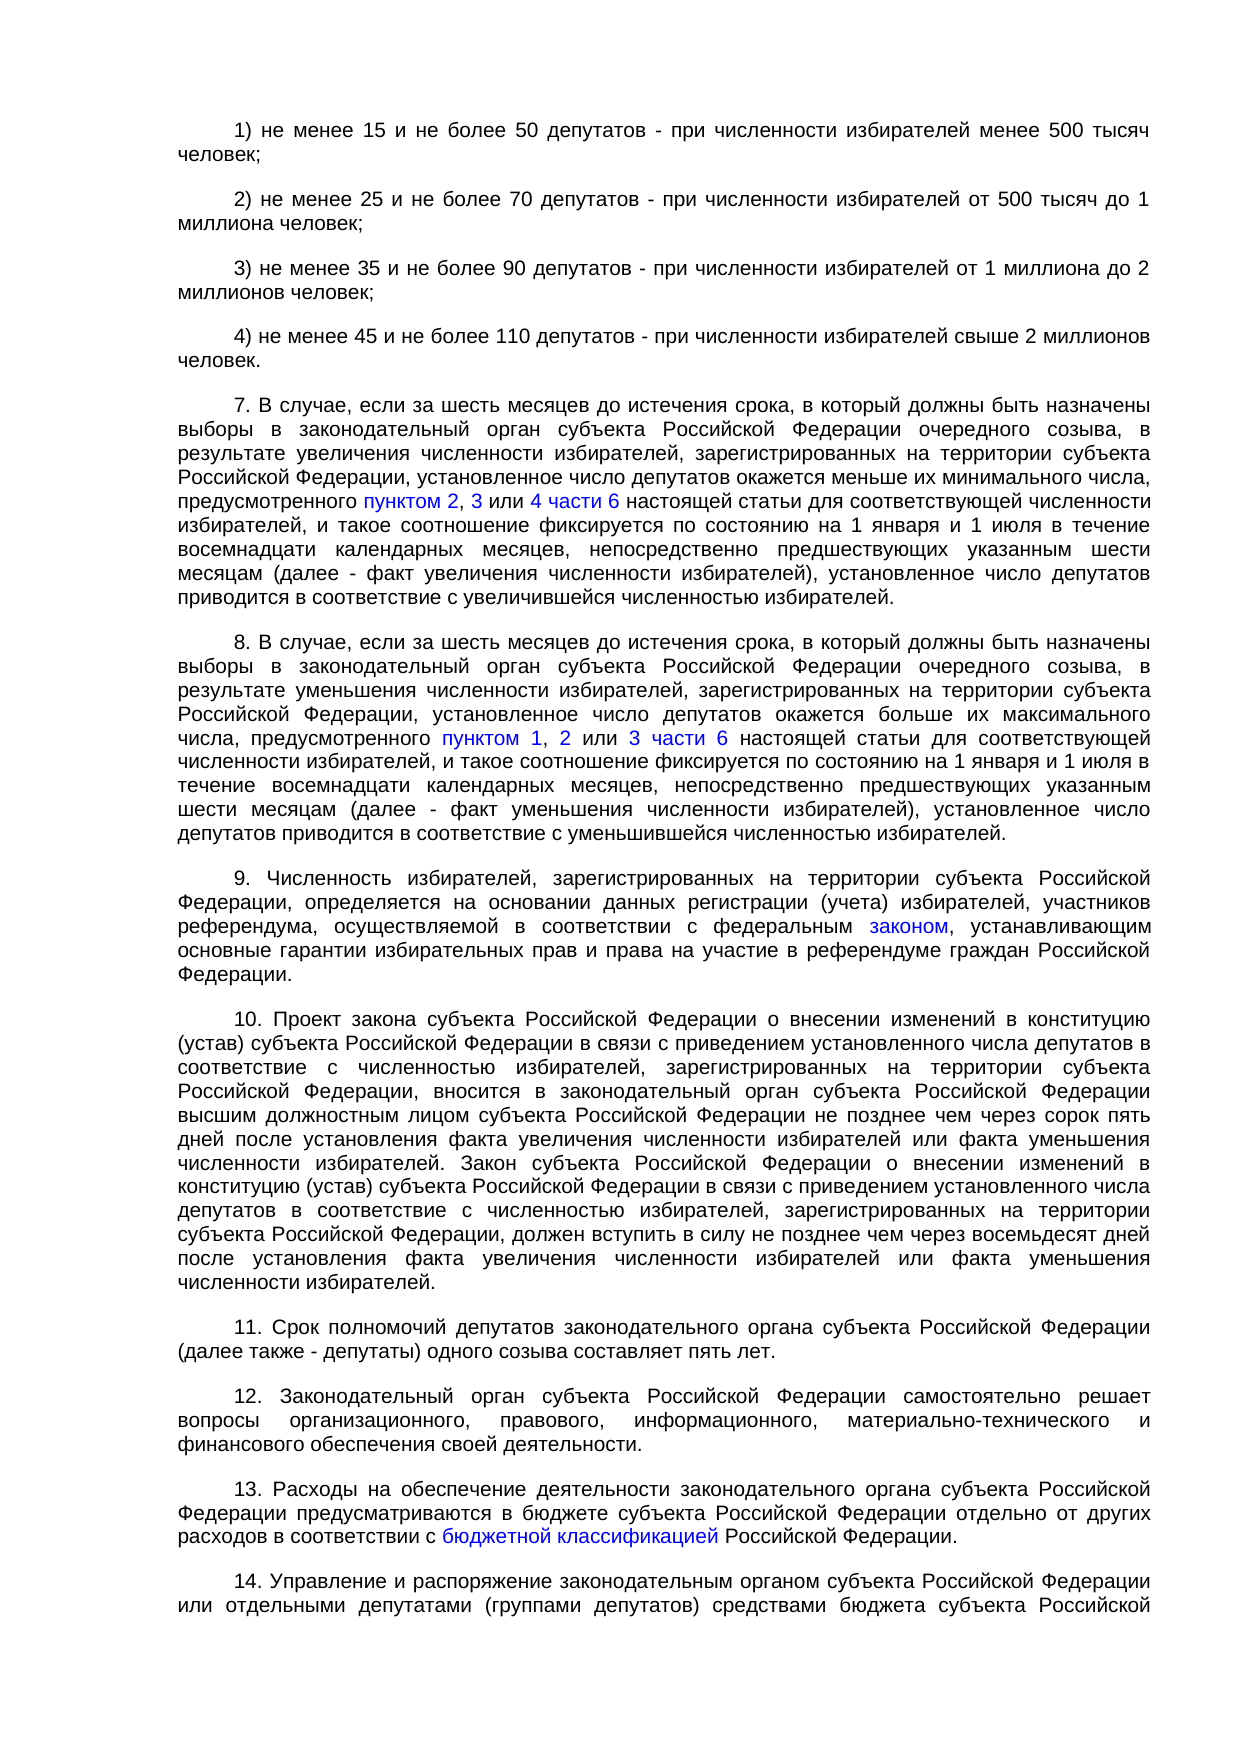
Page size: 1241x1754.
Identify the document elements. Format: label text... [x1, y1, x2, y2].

text 11. Срок полномочий депутатов законодательного органа субъекта Российской Федерации (далее также - депутаты) одного созыва составляет пять лет. [177, 1315, 1152, 1363]
text 4) не менее 45 и не более 110 депутатов - при численности избирателей свыше 2 миллионов человек. [177, 324, 1152, 372]
text 2) не менее 25 и не более 70 депутатов - при численности избирателей от 500 тысяч до 1 миллиона человек; [177, 187, 1152, 235]
text 3) не менее 35 и не более 90 депутатов - при численности избирателей от 1 миллиона до 2 миллионов человек; [177, 256, 1152, 303]
text 10. Проект закона субъекта Российской Федерации о внесении изменений в конституцию (устав) субъекта Российской Федерации в связи с приведением установленного числа депутатов в соответствие с численностью избирателей, зарегистрированных на территории субъекта Российской Федерации, вносится в законодательный орган субъекта Российской Федерации высшим должностным лицом субъекта Российской Федерации не позднее чем через сорок пять дней после установления факта увеличения численности избирателей или факта уменьшения численности избирателей. Закон субъекта Российской Федерации о внесении изменений в конституцию (устав) субъекта Российской Федерации в связи с приведением установленного числа депутатов в соответствие с численностью избирателей, зарегистрированных на территории субъекта Российской Федерации, должен вступить в силу не позднее чем через восемьдесят дней после установления факта увеличения численности избирателей или факта уменьшения численности избирателей. [177, 1007, 1152, 1294]
text 12. Законодательный орган субъекта Российской Федерации самостоятельно решает вопросы организационного, правового, информационного, материально-технического и финансового обеспечения своей деятельности. [177, 1384, 1152, 1456]
text 8. В случае, если за шесть месяцев до истечения срока, в который должны быть назначены выборы в законодательный орган субъекта Российской Федерации очередного созыва, в результате уменьшения численности избирателей, зарегистрированных на территории субъекта Российской Федерации, установленное число депутатов окажется больше их максимального числа, предусмотренного пунктом 1, 2 или 3 части 6 настоящей статьи для соответствующей численности избирателей, и такое соотношение фиксируется по состоянию на 1 января и 1 июля в течение восемнадцати календарных месяцев, непосредственно предшествующих указанным шести месяцам (далее - факт уменьшения численности избирателей), установленное число депутатов приводится в соответствие с уменьшившейся численностью избирателей. [177, 629, 1152, 845]
text 7. В случае, если за шесть месяцев до истечения срока, в который должны быть назначены выборы в законодательный орган субъекта Российской Федерации очередного созыва, в результате увеличения численности избирателей, зарегистрированных на территории субъекта Российской Федерации, установленное число депутатов окажется меньше их минимального числа, предусмотренного пунктом 2, 3 или 4 части 6 настоящей статьи для соответствующей численности избирателей, и такое соотношение фиксируется по состоянию на 1 января и 1 июля в течение восемнадцати календарных месяцев, непосредственно предшествующих указанным шести месяцам (далее - факт увеличения численности избирателей), установленное число депутатов приводится в соответствие с увеличившейся численностью избирателей. [177, 393, 1152, 609]
text 13. Расходы на обеспечение деятельности законодательного органа субъекта Российской Федерации предусматриваются в бюджете субъекта Российской Федерации отдельно от других расходов в соответствии с бюджетной классификацией Российской Федерации. [177, 1476, 1152, 1548]
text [177, 1569, 1152, 1617]
text 9. Численность избирателей, зарегистрированных на территории субъекта Российской Федерации, определяется на основании данных регистрации (учета) избирателей, участников референдума, осуществляемой в соответствии с федеральным законом, устанавливающим основные гарантии избирательных прав и права на участие в референдуме граждан Российской Федерации. [177, 866, 1152, 986]
text 1) не менее 15 и не более 50 депутатов - при численности избирателей менее 500 тысяч человек; [177, 118, 1152, 166]
